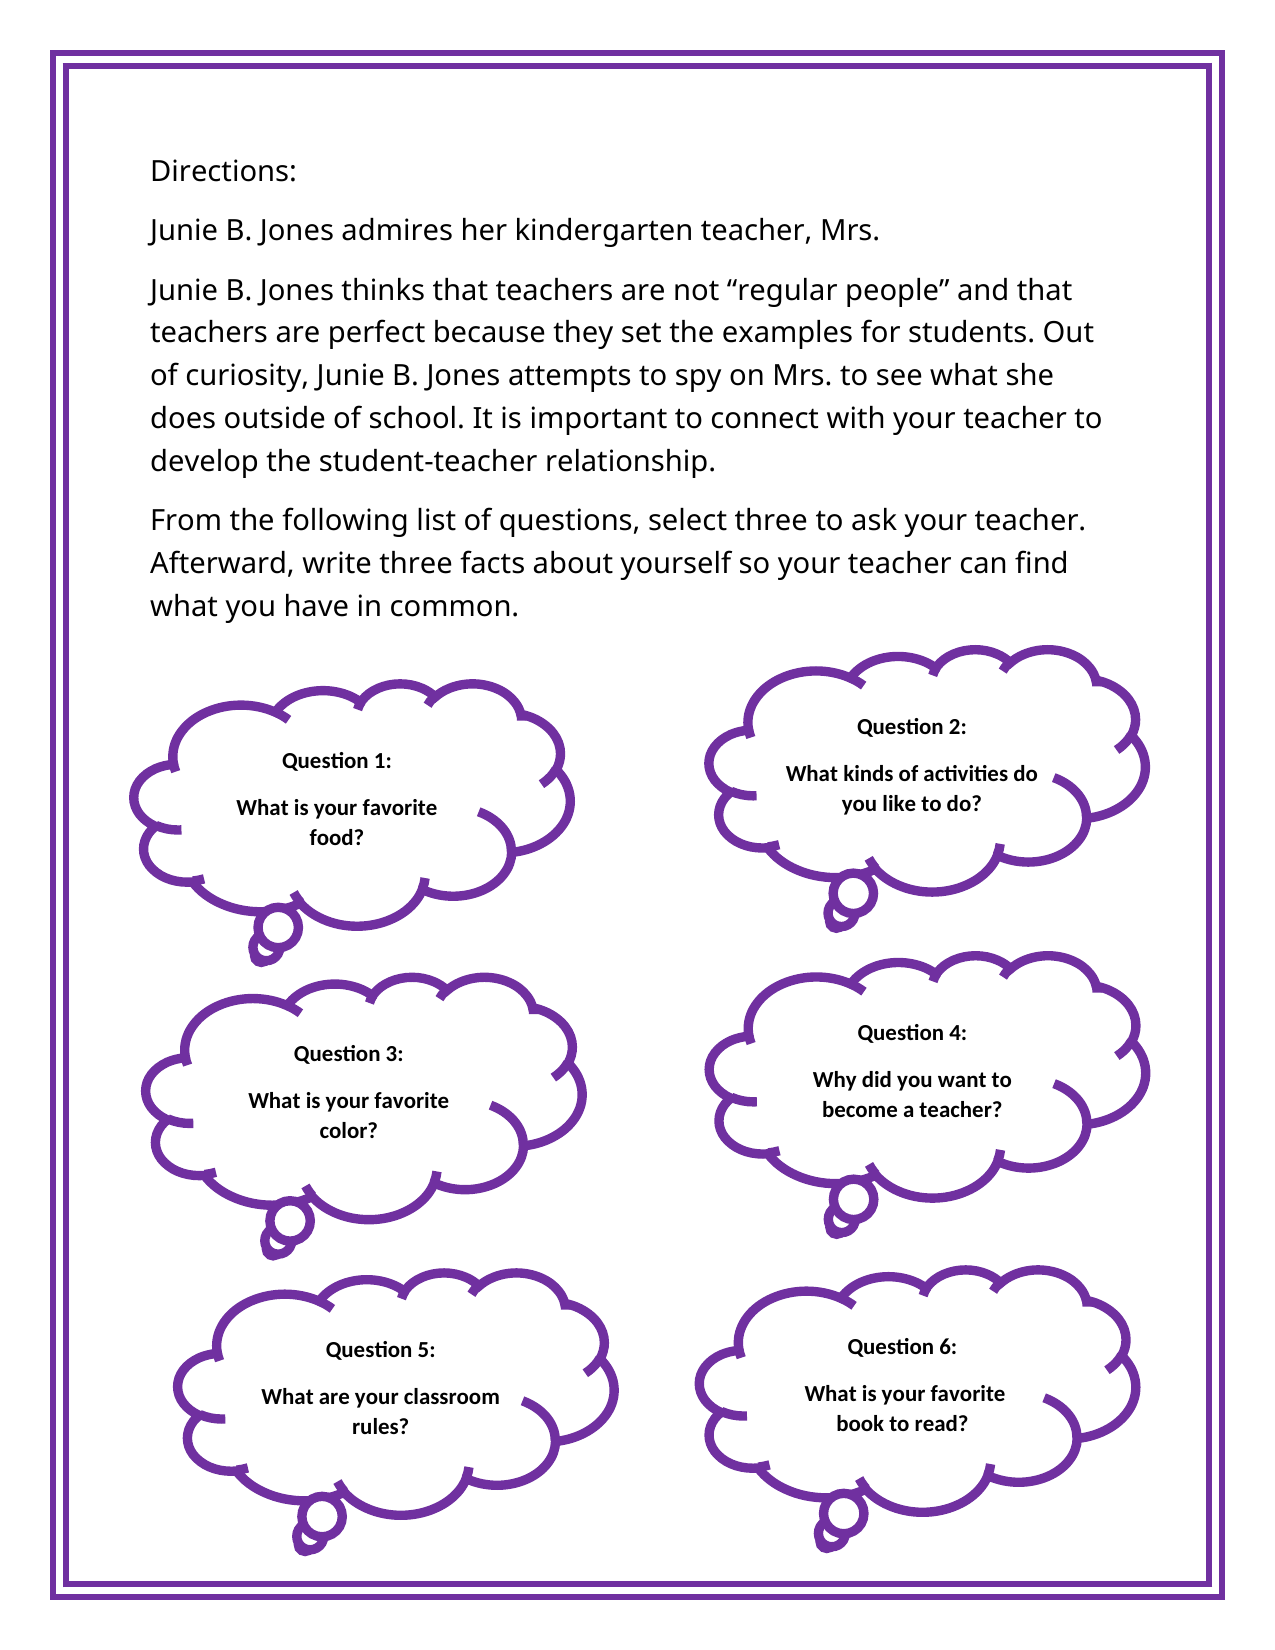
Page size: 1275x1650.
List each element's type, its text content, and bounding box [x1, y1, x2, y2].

text Junie B. Jones admires her kindergarten teacher, Mrs. [150, 209, 1125, 249]
text Directions: [150, 150, 1125, 190]
text From the following list of questions, select three to ask your teacher. Afterward, write three facts about yourself so your teacher can find what you have in common. [150, 500, 1125, 625]
text Junie B. Jones thinks that teachers are not “regular people” and that teachers are perfect because they set the examples for students. Out of curiosity, Junie B. Jones attempts to spy on Mrs. to see what she does outside of school. It is important to connect with your teacher to develop the student-teacher relationship. [150, 269, 1125, 480]
